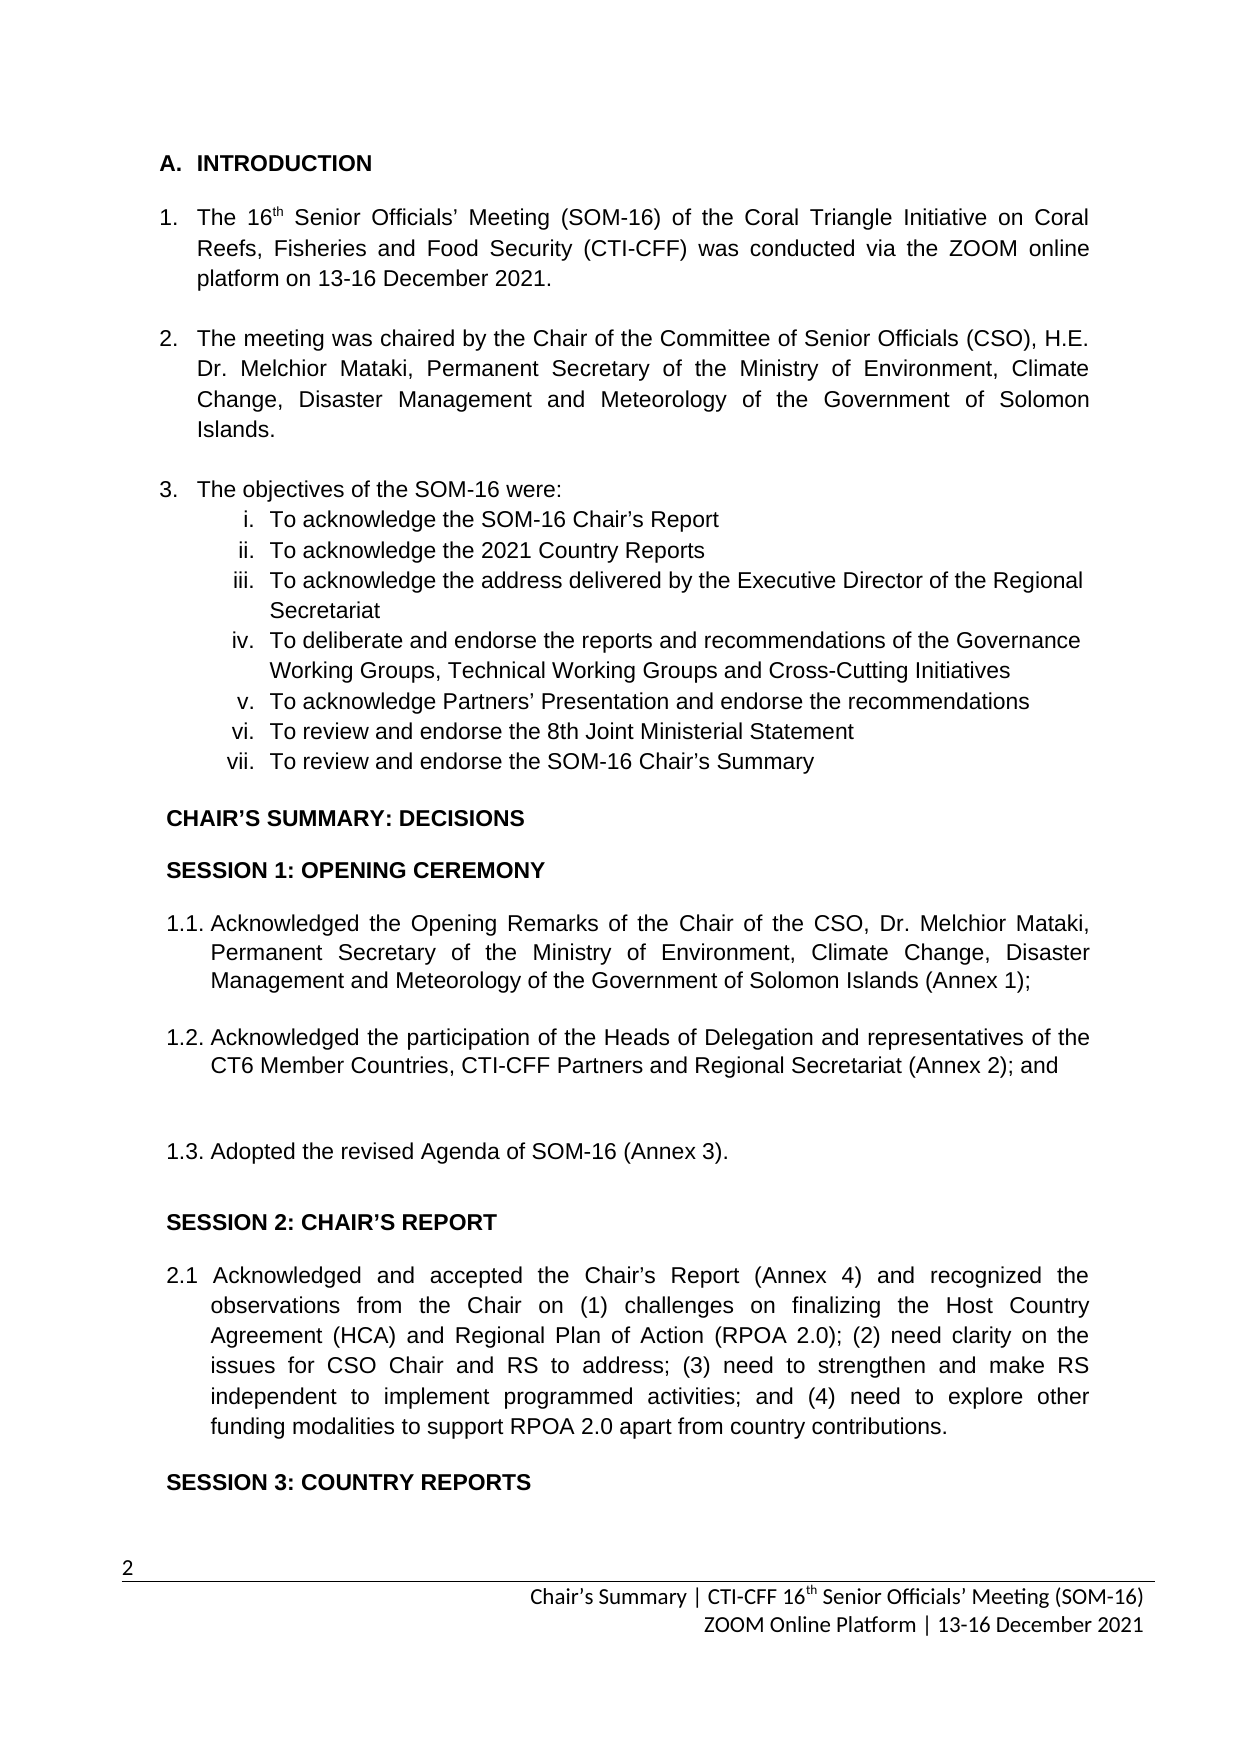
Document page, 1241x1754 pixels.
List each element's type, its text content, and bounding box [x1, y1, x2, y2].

list Acknowledged the Opening Remarks of the Chair of the CSO, Dr. Melchior Mataki, Permanent Secretary of the Ministry of Environment, Climate Change, Disaster Management and Meteorology of the Government of Solomon Islands (Annex 1); [166, 910, 1090, 993]
list To acknowledge the 2021 Country Reports [254, 537, 1090, 563]
list To review and endorse the SOM-16 Chair’s Summary [254, 748, 1090, 774]
list The objectives of the SOM-16 were: [159, 476, 1090, 503]
list Adopted the revised Agenda of SOM-16 (Annex 3). [166, 1138, 1090, 1164]
text SESSION 3: COUNTRY REPORTS [166, 1469, 1090, 1496]
list Acknowledged the participation of the Heads of Delegation and representatives of the CT6 Member Countries, CTI-CFF Partners and Regional Secretariat (Annex 2); and [166, 1024, 1090, 1079]
list To acknowledge Partners’ Presentation and endorse the recommendations [254, 688, 1090, 714]
list To review and endorse the 8th Joint Ministerial Statement [254, 718, 1090, 744]
list The 16th Senior Officials’ Meeting (SOM-16) of the Coral Triangle Initiative on Coral Reefs, Fisheries and Food Security (CTI-CFF) was conducted via the ZOOM online platform on 13-16 December 2021. [159, 204, 1090, 291]
list To deliberate and endorse the reports and recommendations of the Governance Working Groups, Technical Working Groups and Cross-Cutting Initiatives [254, 627, 1090, 684]
list To acknowledge the SOM-16 Chair’s Report [254, 506, 1090, 533]
list SESSION 1: OPENING CEREMONY [166, 857, 1090, 884]
list The meeting was chaired by the Chair of the Committee of Senior Officials (CSO), H.E. Dr. Melchior Mataki, Permanent Secretary of the Ministry of Environment, Climate Change, Disaster Management and Meteorology of the Government of Solomon Islands. [159, 325, 1090, 442]
text SESSION 2: CHAIR’S REPORT [122, 1209, 1090, 1235]
list To acknowledge the address delivered by the Executive Director of the Regional Secretariat [254, 567, 1090, 623]
text 2.1 Acknowledged and accepted the Chair’s Report (Annex 4) and recognized the observations from the Chair on (1) challenges on finalizing the Host Country Agreement (HCA) and Regional Plan of Action (RPOA 2.0); (2) need clarity on the issues for CSO Chair and RS to address; (3) need to strengthen and make RS independent to implement programmed activities; and (4) need to explore other funding modalities to support RPOA 2.0 apart from country contributions. [166, 1262, 1090, 1439]
list INTRODUCTION [159, 150, 1090, 204]
text CHAIR’S SUMMARY: DECISIONS [122, 805, 1090, 831]
